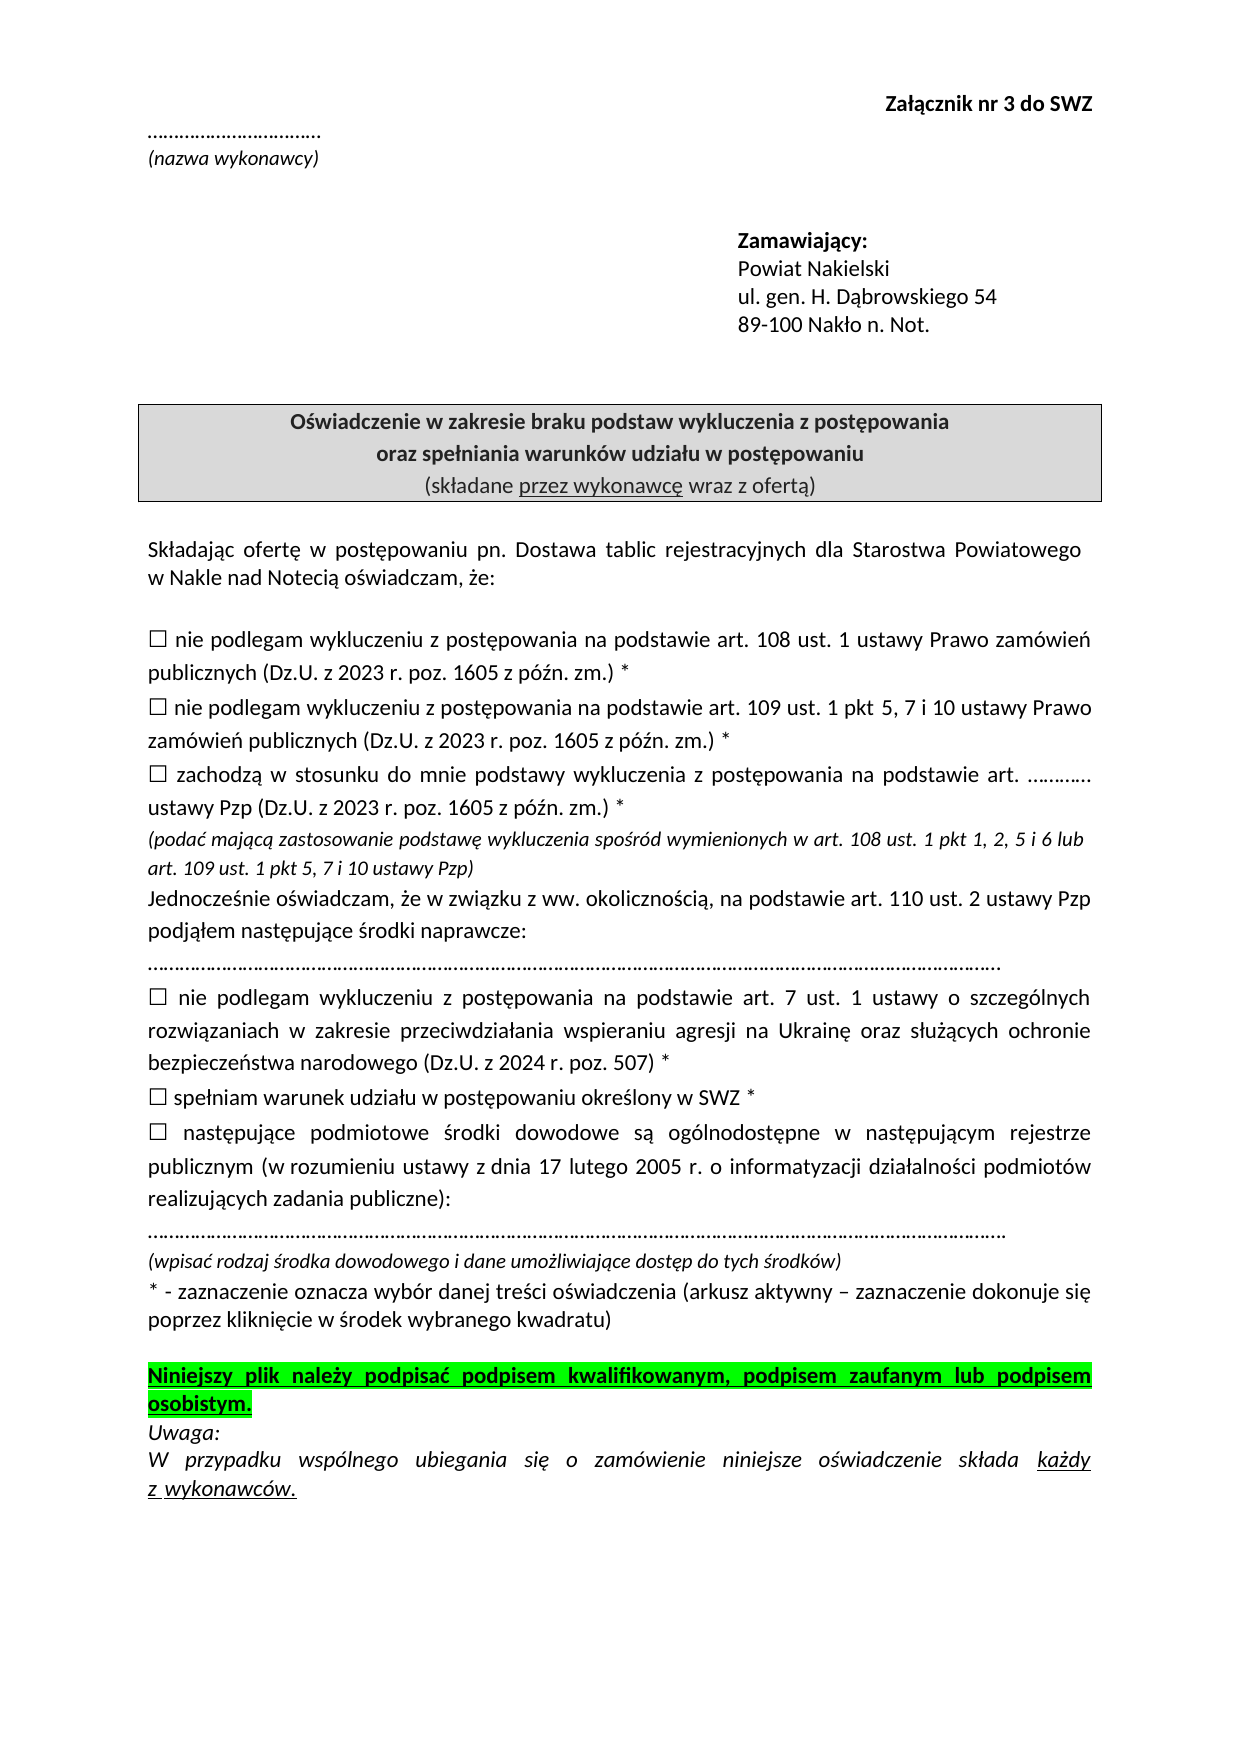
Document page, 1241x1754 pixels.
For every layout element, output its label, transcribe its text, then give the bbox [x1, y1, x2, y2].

text (wpisać rodzaj środka dowodowego i dane umożliwiające dostęp do tych środków) [148, 1248, 1092, 1274]
text Zamawiający: [664, 226, 1092, 254]
text Oświadczenie w zakresie braku podstaw wykluczenia z postępowania [139, 405, 1101, 435]
text zachodzą w stosunku do mnie podstawy wykluczenia z postępowania na podstawie art. ………… ustawy Pzp (Dz.U. z 2023 r. poz. 1605 z późn. zm.) * [148, 758, 1092, 822]
text Załącznik nr 3 do SWZ [148, 89, 1092, 117]
text nie podlegam wykluczeniu z postępowania na podstawie art. 108 ust. 1 ustawy Prawo zamówień publicznych (Dz.U. z 2023 r. poz. 1605 z późn. zm.) * [148, 623, 1092, 686]
text W przypadku wspólnego ubiegania się o zamówienie niniejsze oświadczenie składa każdy z wykonawców. [148, 1446, 1092, 1502]
text Uwaga: [148, 1418, 1092, 1446]
text ………………………………………………………………………………………………………………………………………………. [148, 1216, 1092, 1244]
text Jednocześnie oświadczam, że w związku z ww. okolicznością, na podstawie art. 110 ust. 2 ustawy Pzp podjąłem następujące środki naprawcze: [148, 884, 1092, 944]
text Niniejszy plik należy podpisać podpisem kwalifikowanym, podpisem zaufanym lub podpisem osobistym. [148, 1389, 1092, 1418]
text * - zaznaczenie oznacza wybór danej treści oświadczenia (arkusz aktywny – zaznaczenie dokonuje się poprzez kliknięcie w środek wybranego kwadratu) [148, 1277, 1092, 1333]
text ul. gen. H. Dąbrowskiego 54 [148, 282, 1092, 310]
text nie podlegam wykluczeniu z postępowania na podstawie art. 109 ust. 1 pkt 5, 7 i 10 ustawy Prawo zamówień publicznych (Dz.U. z 2023 r. poz. 1605 z późn. zm.) * [148, 691, 1092, 754]
text 89-100 Nakło n. Not. [148, 310, 1092, 338]
text następujące podmiotowe środki dowodowe są ogólnodostępne w następującym rejestrze publicznym (w rozumieniu ustawy z dnia 17 lutego 2005 r. o informatyzacji działalności podmiotów realizujących zadania publiczne): [148, 1116, 1092, 1212]
text …………………………… [148, 117, 1092, 145]
text (nazwa wykonawcy) [148, 145, 1092, 170]
text nie podlegam wykluczeniu z postępowania na podstawie art. 7 ust. 1 ustawy o szczególnych rozwiązaniach w zakresie przeciwdziałania wspieraniu agresji na Ukrainę oraz służących ochronie bezpieczeństwa narodowego (Dz.U. z 2024 r. poz. 507) * [148, 981, 1092, 1076]
text (składane przez wykonawcę wraz z ofertą) [139, 468, 1101, 501]
text Składając ofertę w postępowaniu pn. Dostawa tablic rejestracyjnych dla Starostwa Powiatowego w Nakle nad Notecią oświadczam, że: [148, 535, 1092, 591]
text oraz spełniania warunków udziału w postępowaniu [139, 436, 1101, 467]
text spełniam warunek udziału w postępowaniu określony w SWZ * [148, 1080, 1092, 1112]
text Powiat Nakielski [148, 254, 1092, 282]
text ……………………………………………………………………………………………………………………………………………… [148, 948, 1092, 976]
text (podać mającą zastosowanie podstawę wykluczenia spośród wymienionych w art. 108 ust. 1 pkt 1, 2, 5 i 6 lub art. 109 ust. 1 pkt 5, 7 i 10 ustawy Pzp) [148, 826, 1092, 880]
